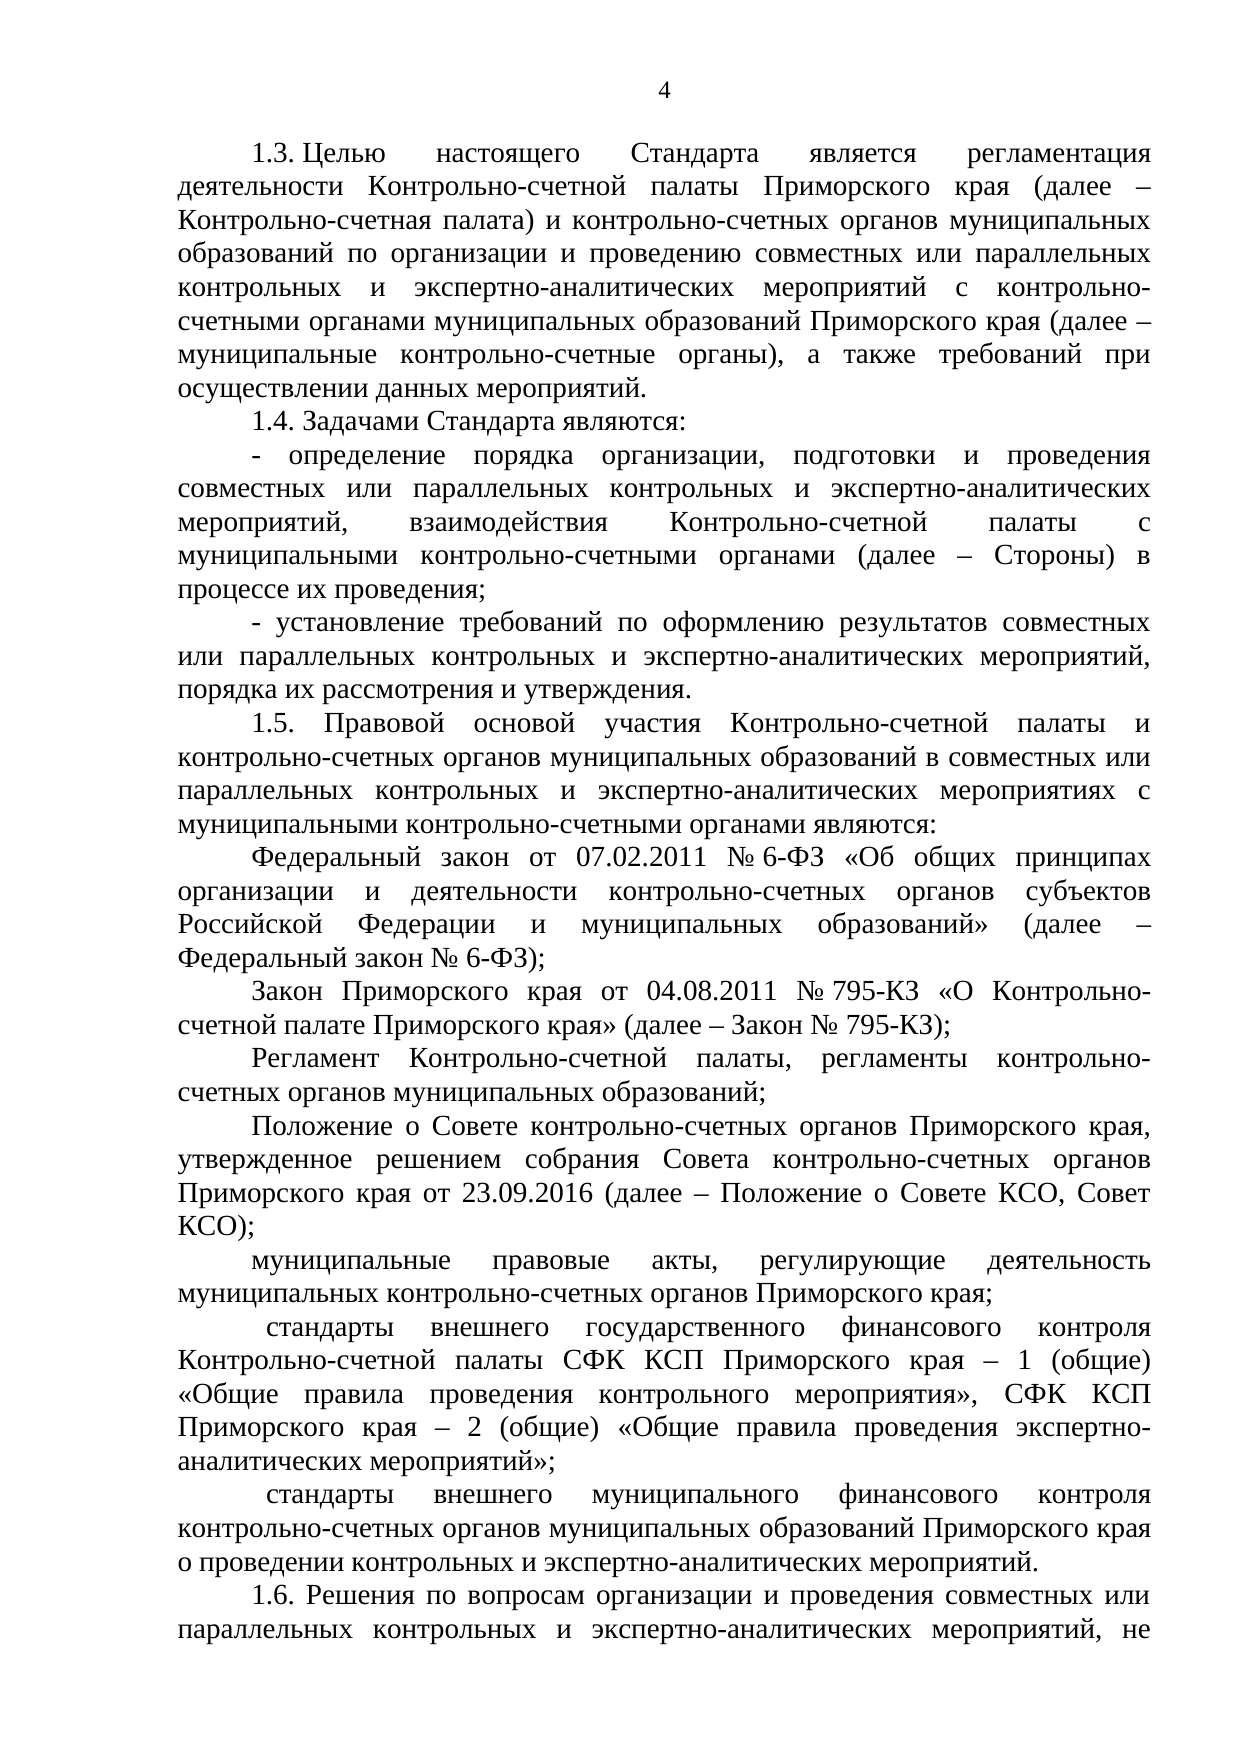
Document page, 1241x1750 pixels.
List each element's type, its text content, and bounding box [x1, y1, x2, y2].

text муниципальные правовые акты, регулирующие деятельность муниципальных контрольно-счетных органов Приморского края; [177, 1242, 1152, 1309]
text - установление требований по оформлению результатов совместных или параллельных контрольных и экспертно-аналитических мероприятий, порядка их рассмотрения и утверждения. [177, 604, 1152, 705]
text Федеральный закон от 07.02.2011 № 6-ФЗ «Об общих принципах организации и деятельности контрольно-счетных органов субъектов Российской Федерации и муниципальных образований» (далее – Федеральный закон № 6-ФЗ); [177, 839, 1152, 973]
text стандарты внешнего государственного финансового контроля Контрольно-счетной палаты СФК КСП Приморского края – 1 (общие) «Общие правила проведения контрольного мероприятия», СФК КСП Приморского края – 2 (общие) «Общие правила проведения экспертно-аналитических мероприятий»; [177, 1309, 1152, 1477]
text стандарты внешнего муниципального финансового контроля контрольно-счетных органов муниципальных образований Приморского края о проведении контрольных и экспертно-аналитических мероприятий. [177, 1477, 1152, 1577]
text - определение порядка организации, подготовки и проведения совместных или параллельных контрольных и экспертно-аналитических мероприятий, взаимодействия Контрольно-счетной палаты с муниципальными контрольно-счетными органами (далее – Стороны) в процессе их проведения; [177, 437, 1152, 604]
text 1.5. Правовой основой участия Контрольно-счетной палаты и контрольно-счетных органов муниципальных образований в совместных или параллельных контрольных и экспертно-аналитических мероприятиях с муниципальными контрольно-счетными органами являются: [177, 705, 1152, 839]
text Регламент Контрольно-счетной палаты, регламенты контрольно-счетных органов муниципальных образований; [177, 1041, 1152, 1108]
text Закон Приморского края от 04.08.2011 № 795-КЗ «О Контрольно-счетной палате Приморского края» (далее – Закон № 795-КЗ); [177, 973, 1152, 1041]
text 1.3. Целью настоящего Стандарта является регламентация деятельности Контрольно-счетной палаты Приморского края (далее – Контрольно-счетная палата) и контрольно-счетных органов муниципальных образований по организации и проведению совместных или параллельных контрольных и экспертно-аналитических мероприятий с контрольно-счетными органами муниципальных образований Приморского края (далее – муниципальные контрольно-счетные органы), а также требований при осуществлении данных мероприятий. [177, 135, 1152, 403]
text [177, 1577, 1152, 1644]
text Положение о Совете контрольно-счетных органов Приморского края, утвержденное решением собрания Совета контрольно-счетных органов Приморского края от 23.09.2016 (далее – Положение о Совете КСО, Совет КСО); [177, 1108, 1152, 1242]
text 1.4. Задачами Стандарта являются: [177, 403, 1152, 437]
